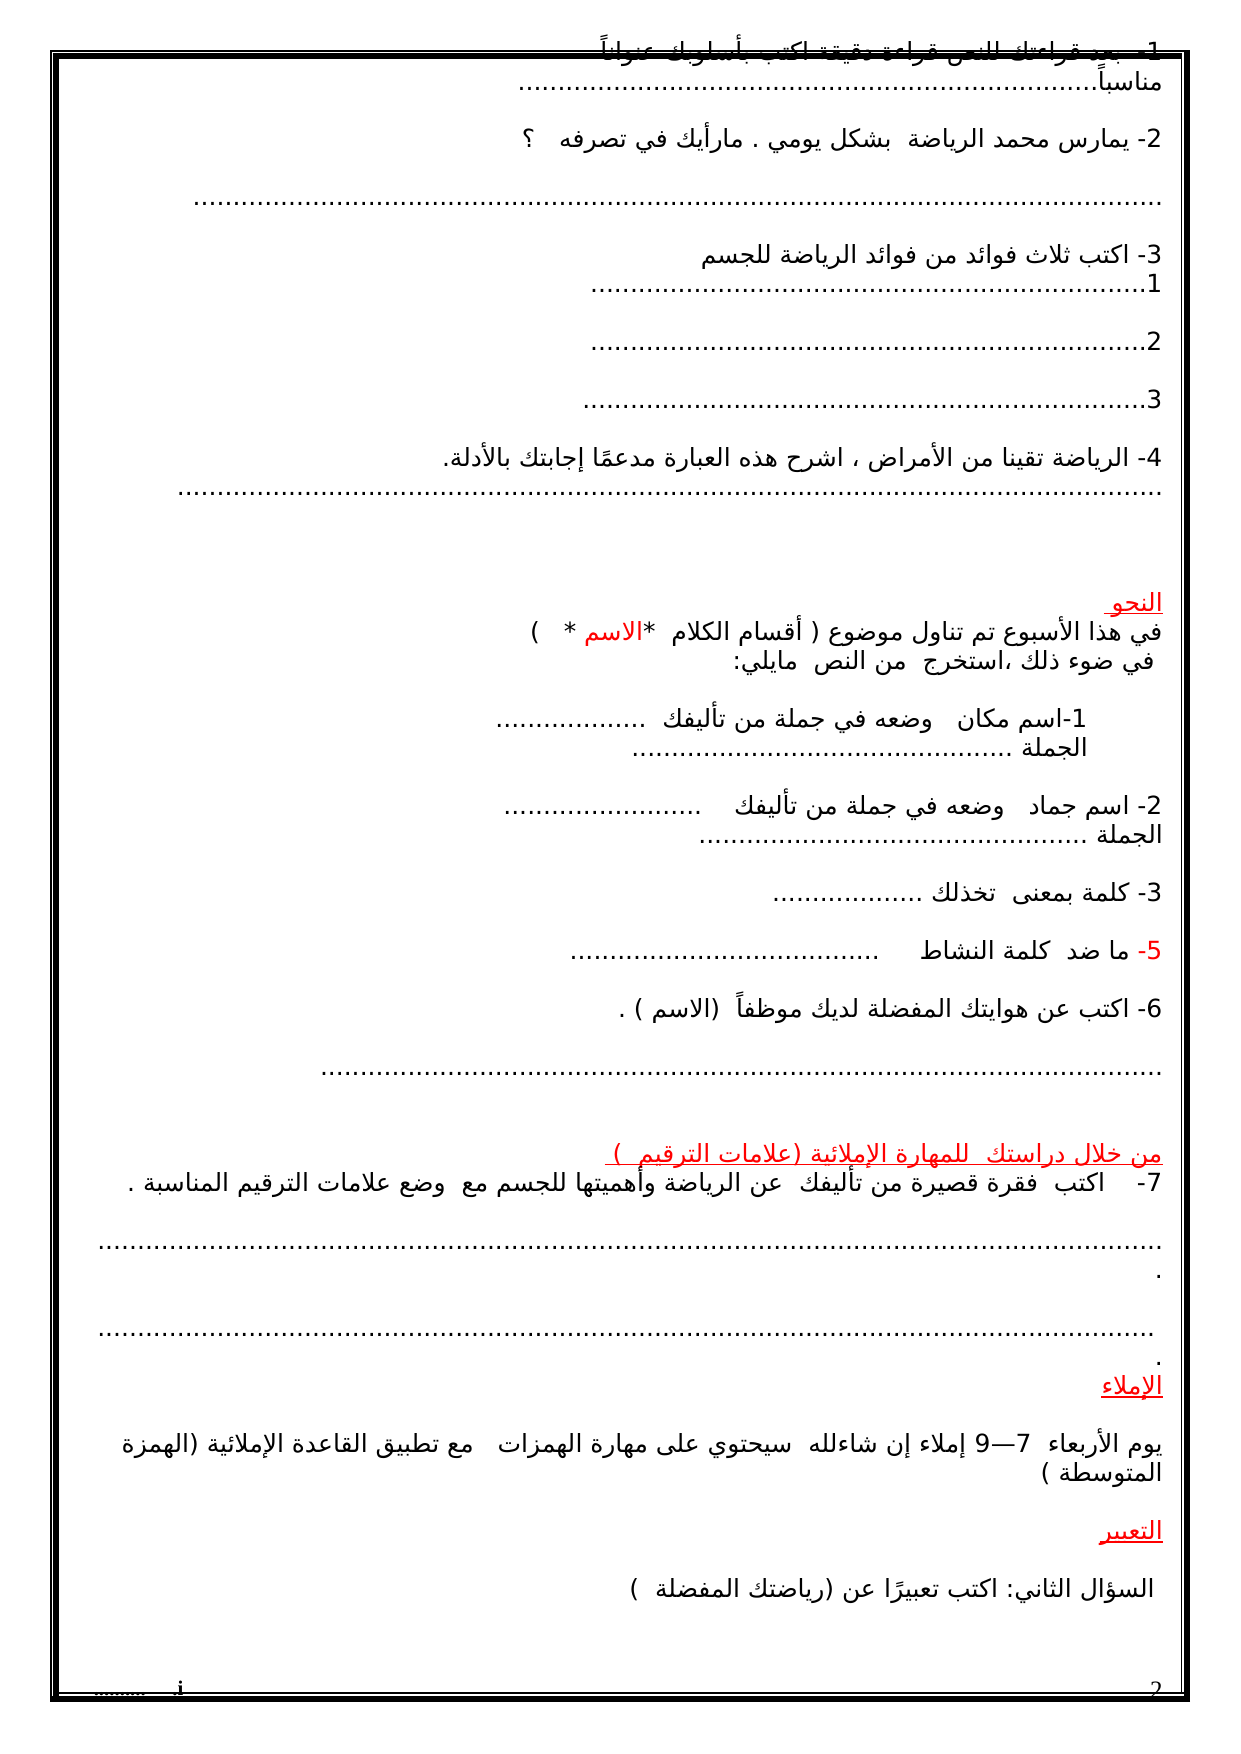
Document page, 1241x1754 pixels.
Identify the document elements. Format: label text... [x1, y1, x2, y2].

text ...................................................................................................................................... [94, 1313, 1162, 1371]
text 2...................................................................... [94, 327, 1162, 357]
text 2- اسم جماد وضعه في جملة من تأليفك ......................... الجملة ................................................. [94, 791, 1162, 849]
text من خلال دراستك للمهارة الإملائية (علامات الترقيم ) [94, 1139, 1162, 1168]
text 1- بعد قراءتك للنص قراءة دقيقة اكتب بأسلوبك عنواناً مناسباً......................................................................... [94, 37, 1162, 50]
text ....................................................................................................................................... [94, 1226, 1162, 1284]
text 5- ما ضد كلمة النشاط ....................................... [94, 936, 1162, 965]
text يوم الأربعاء 7—9 إملاء إن شاءلله سيحتوي على مهارة الهمزات مع تطبيق القاعدة الإملائية (الهمزة المتوسطة ) [94, 1429, 1162, 1487]
text الإملاء [94, 1371, 1162, 1400]
text 4- الرياضة تقينا من الأمراض ، اشرح هذه العبارة مدعمًا إجابتك بالأدلة. [94, 443, 1162, 472]
text 3- كلمة بمعنى تخذلك ................... [94, 878, 1162, 907]
text .......................................................................................................................... [94, 182, 1162, 212]
list 1-اسم مكان وضعه في جملة من تأليفك ................... الجملة ................................................ [94, 704, 1087, 762]
text 2- يمارس محمد الرياضة بشكل يومي . مارأيك في تصرفه ؟ [94, 124, 1162, 154]
text 3- اكتب ثلاث فوائد من فوائد الرياضة للجسم [94, 240, 1162, 269]
text 6- اكتب عن هوايتك المفضلة لديك موظفاً (الاسم ) . [94, 994, 1162, 1023]
text 1- بعد قراءتك للنص قراءة دقيقة اكتب بأسلوبك عنواناً مناسباً......................................................................... [94, 59, 1162, 96]
text السؤال الثاني: اكتب تعبيرًا عن (رياضتك المفضلة ) [94, 1574, 1162, 1603]
text في ضوء ذلك ،استخرج من النص مايلي: [94, 646, 1162, 675]
text ............................................................................................................................ [94, 472, 1162, 502]
text 1...................................................................... [94, 269, 1162, 299]
text في هذا الأسبوع تم تناول موضوع ( أقسام الكلام *الاسم * ) [94, 617, 1162, 646]
text 7- اكتب فقرة قصيرة من تأليفك عن الرياضة وأهميتها للجسم مع وضع علامات الترقيم المناسبة . [94, 1168, 1162, 1226]
text النحو [94, 588, 1162, 617]
text التعبير [94, 1516, 1162, 1545]
text .......................................................................................................... [94, 1052, 1162, 1081]
text 3....................................................................... [94, 385, 1162, 414]
